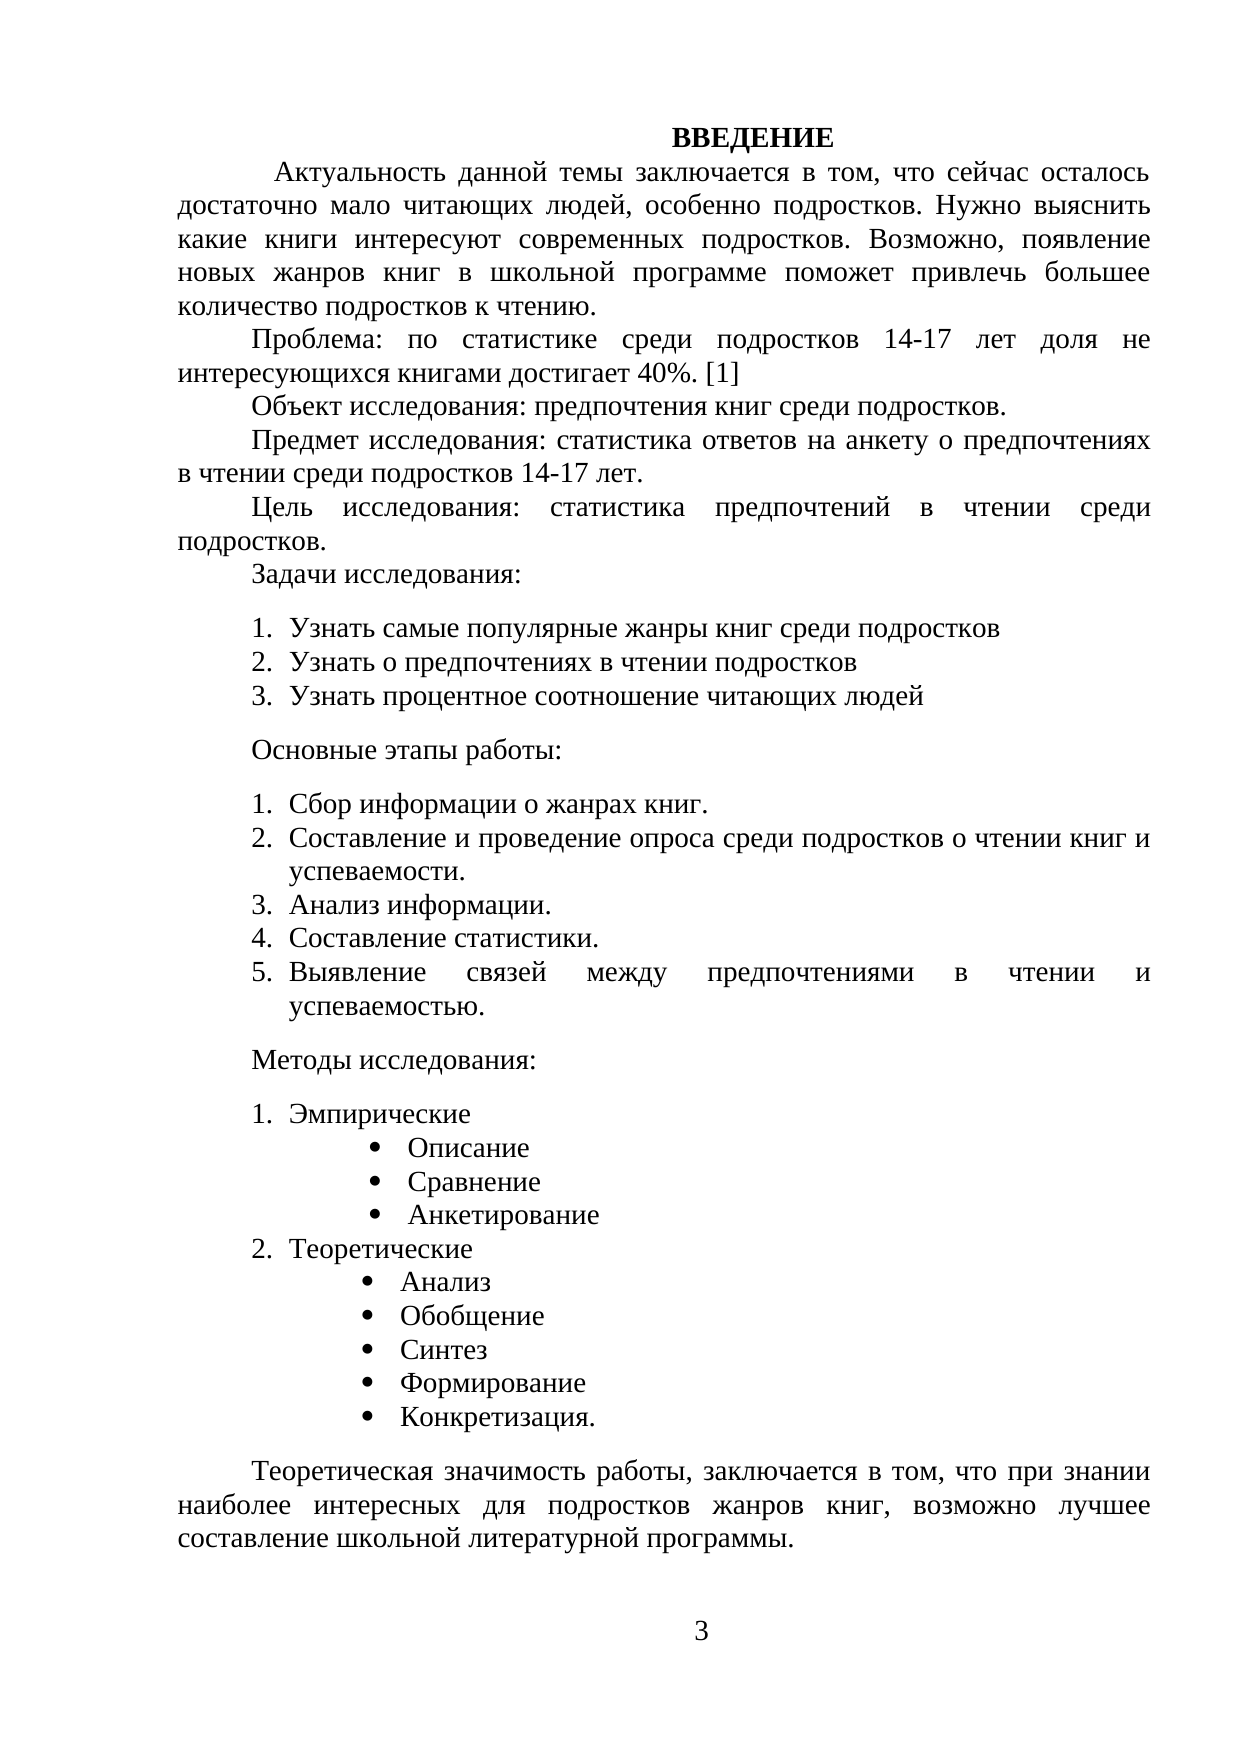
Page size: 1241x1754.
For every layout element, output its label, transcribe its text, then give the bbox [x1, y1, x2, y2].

list Составление статистики. [251, 921, 1152, 954]
list Формирование [362, 1365, 1152, 1399]
text Проблема: по статистике среди подростков 14-17 лет доля не интересующихся книгами достигает 40%. [1] [177, 321, 1152, 388]
text Предмет исследования: статистика ответов на анкету о предпочтениях в чтении среди подростков 14-17 лет. [177, 422, 1152, 489]
text Задачи исследования: [177, 556, 1152, 590]
text Актуальность данной темы заключается в том, что сейчас осталось достаточно мало читающих людей, особенно подростков. Нужно выяснить какие книги интересуют современных подростков. Возможно, появление новых жанров книг в школьной программе поможет привлечь большее количество подростков к чтению. [177, 154, 1152, 321]
text Цель исследования: статистика предпочтений в чтении среди подростков. [177, 489, 1152, 556]
list Выявление связей между предпочтениями в чтении и успеваемостью. [251, 954, 1152, 1021]
text ВВЕДЕНИЕ [354, 120, 1063, 154]
list Теоретические [251, 1231, 1152, 1264]
list Сравнение [370, 1164, 1152, 1197]
list Сбор информации о жанрах книг. [251, 786, 1152, 820]
list Составление и проведение опроса среди подростков о чтении книг и успеваемости. [251, 820, 1152, 887]
list Анкетирование [370, 1197, 1152, 1231]
list Анализ информации. [251, 887, 1152, 921]
text Теоретическая значимость работы, заключается в том, что при знании наиболее интересных для подростков жанров книг, возможно лучшее составление школьной литературной программы. [177, 1453, 1152, 1554]
list Анализ [362, 1264, 1152, 1298]
list Синтез [362, 1332, 1152, 1365]
text Объект исследования: предпочтения книг среди подростков. [177, 388, 1152, 422]
list Узнать процентное соотношение читающих людей [251, 678, 1152, 711]
list Узнать самые популярные жанры книг среди подростков [251, 611, 1152, 644]
text Основные этапы работы: [177, 732, 1152, 766]
list Обобщение [362, 1298, 1152, 1332]
list Эмпирические [251, 1096, 1152, 1130]
list Конкретизация. [362, 1399, 1152, 1433]
text Методы исследования: [177, 1042, 1152, 1076]
list Описание [370, 1130, 1152, 1164]
list Узнать о предпочтениях в чтении подростков [251, 644, 1152, 678]
